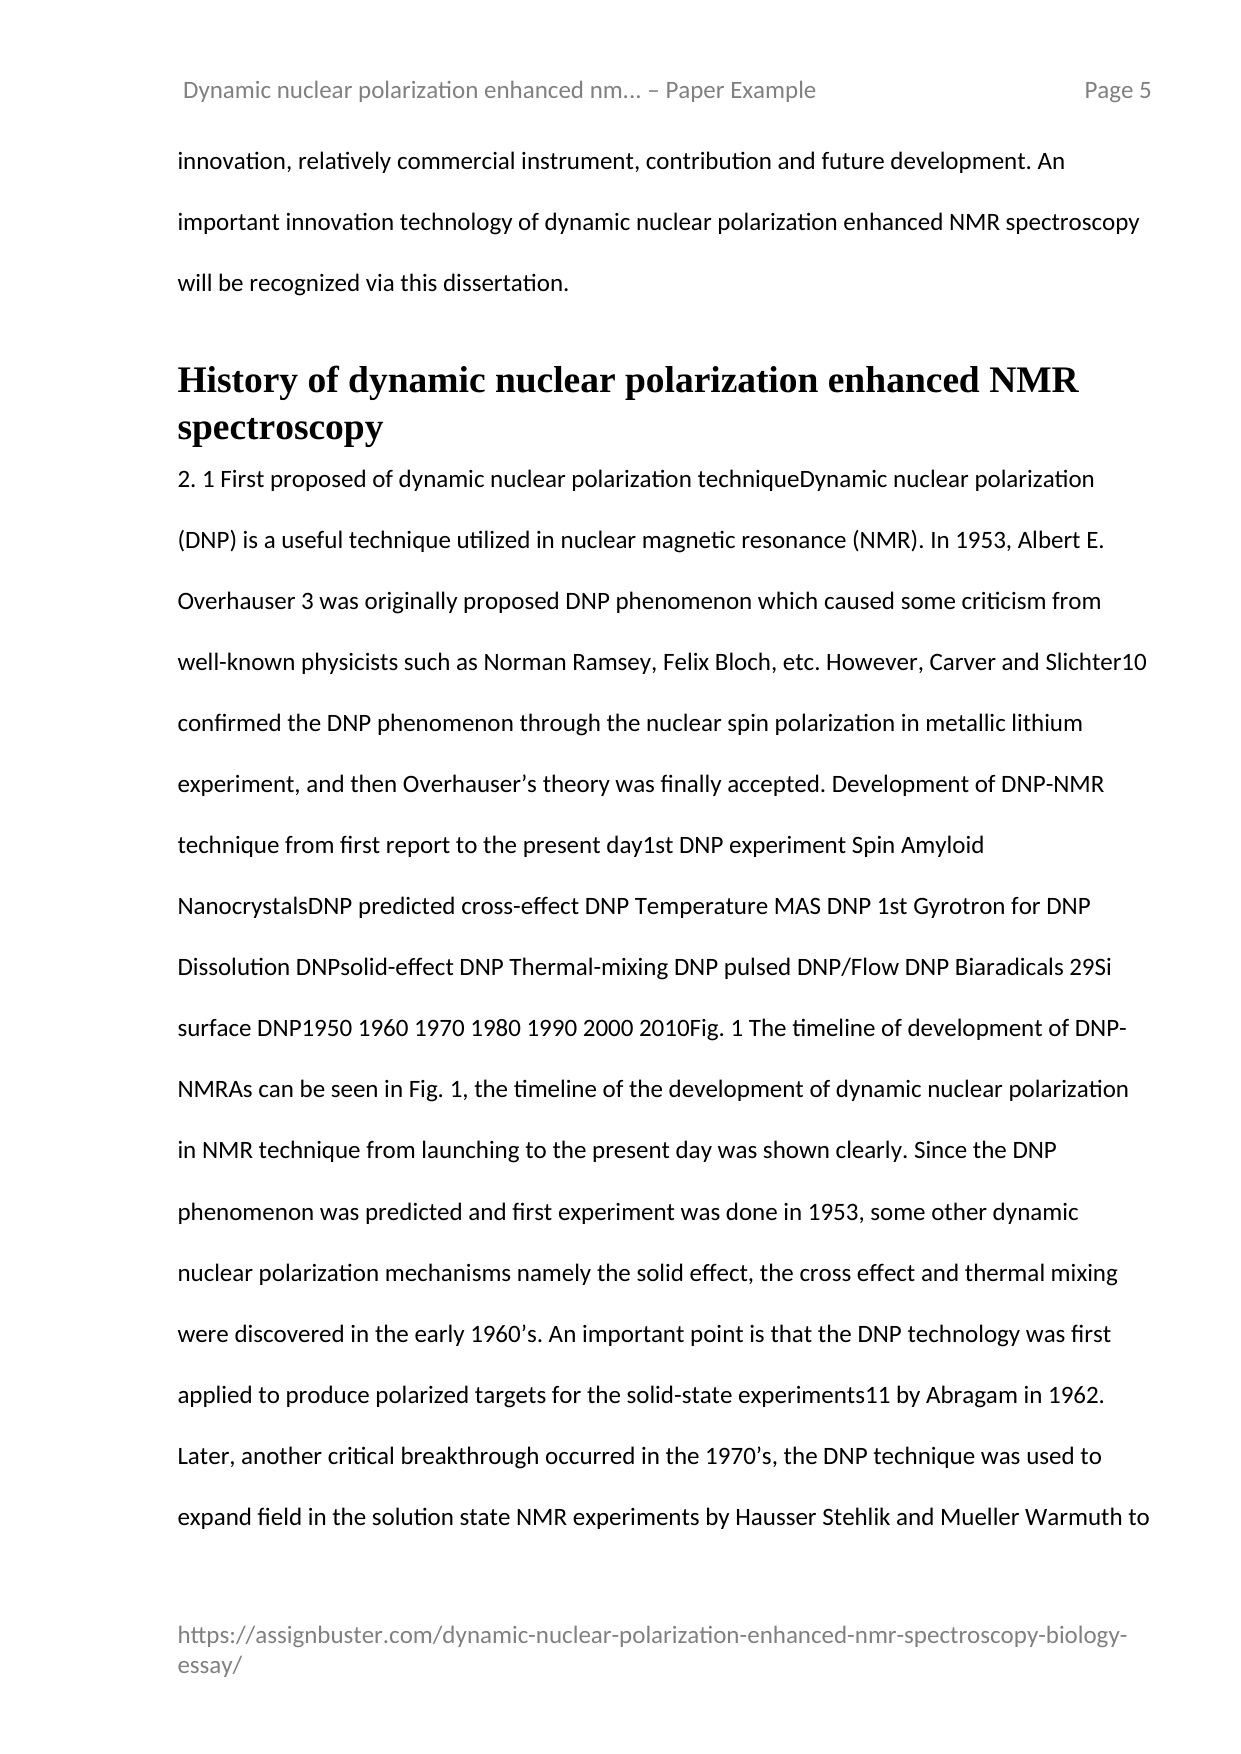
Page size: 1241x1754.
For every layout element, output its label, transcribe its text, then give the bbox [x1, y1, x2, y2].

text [177, 463, 1152, 1531]
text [177, 145, 1152, 298]
subtitle History of dynamic nuclear polarization enhanced NMR spectroscopy [177, 358, 1152, 447]
